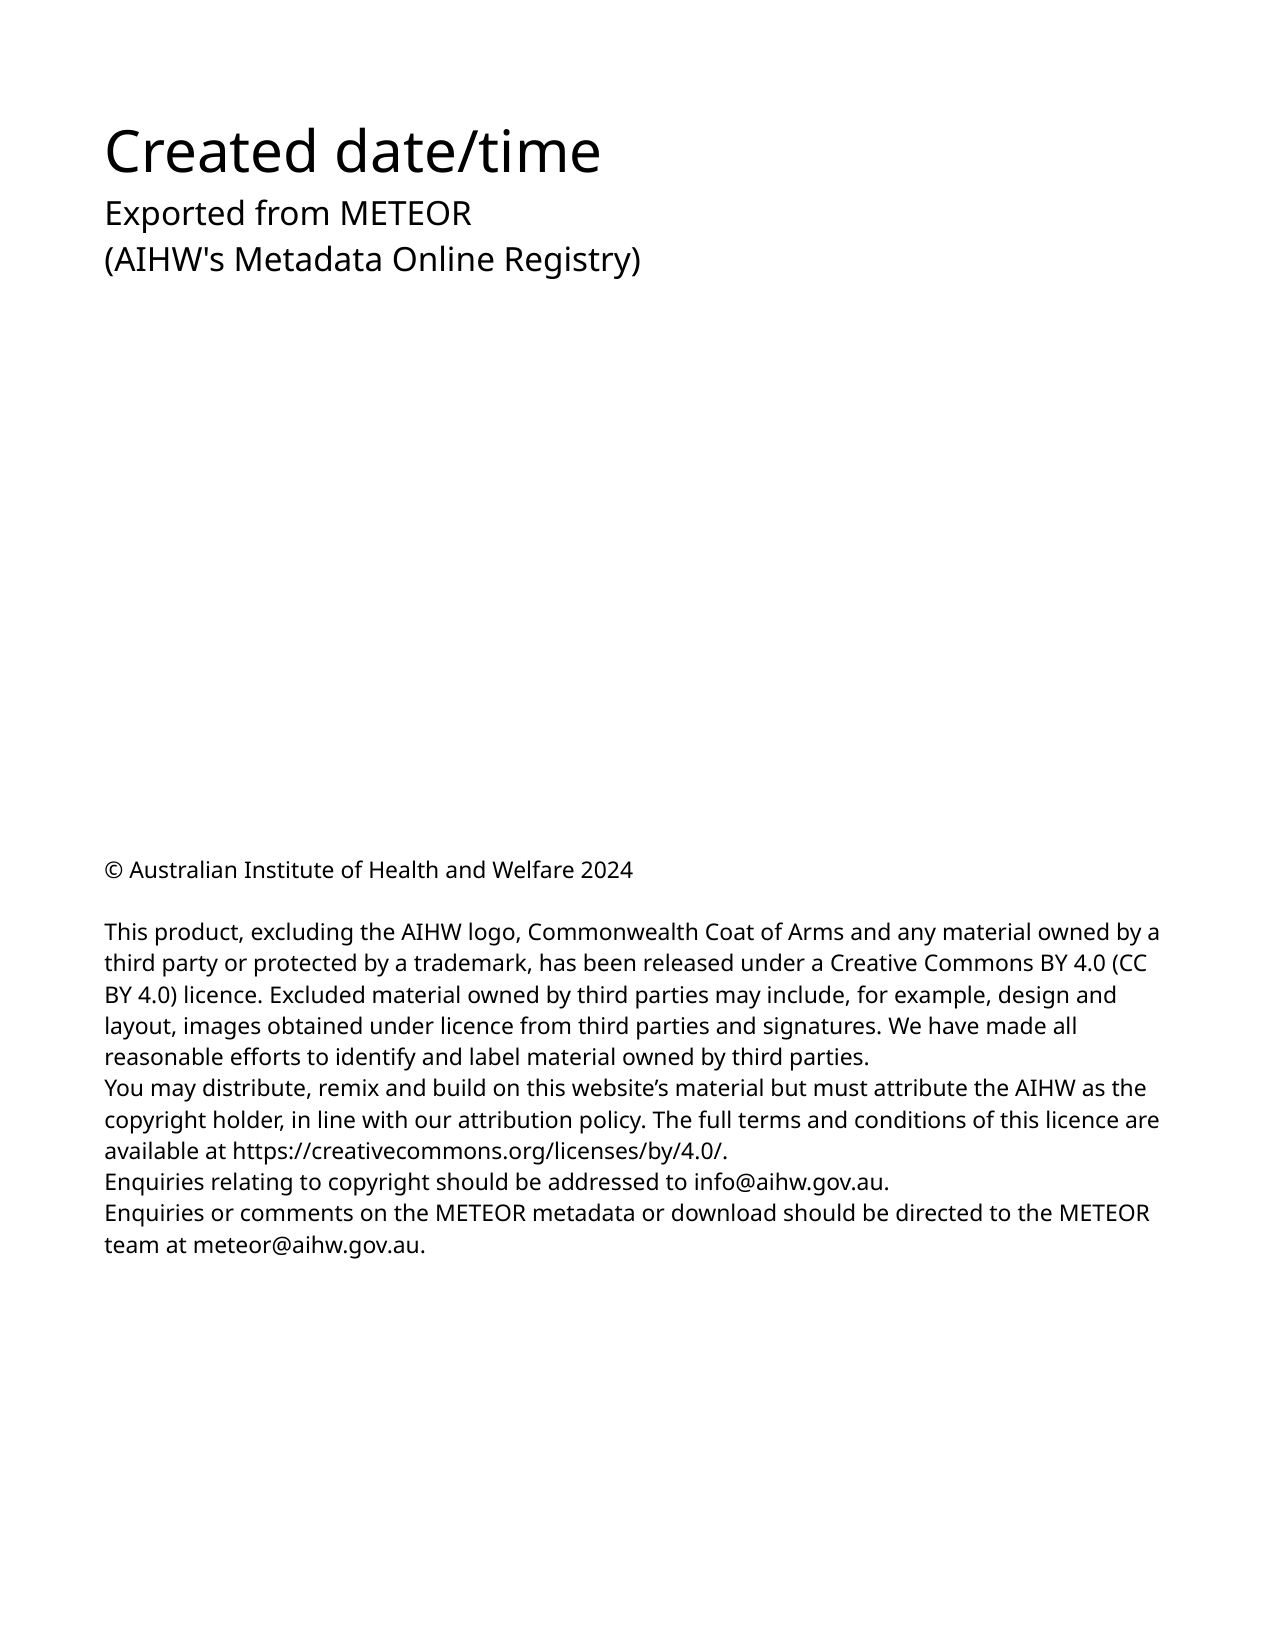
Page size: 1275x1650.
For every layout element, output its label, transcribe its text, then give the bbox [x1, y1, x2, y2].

text Enquiries relating to copyright should be addressed to info@aihw.gov.au. [104, 1166, 1171, 1197]
text You may distribute, remix and build on this website’s material but must attribute the AIHW as the copyright holder, in line with our attribution policy. The full terms and conditions of this licence are available at https://creativecommons.org/licenses/by/4.0/. [104, 1072, 1171, 1166]
text This product, excluding the AIHW logo, Commonwealth Coat of Arms and any material owned by a third party or protected by a trademark, has been released under a Creative Commons BY 4.0 (CC BY 4.0) licence. Excluded material owned by third parties may include, for example, design and layout, images obtained under licence from third parties and signatures. We have made all reasonable efforts to identify and label material owned by third parties. [104, 916, 1171, 1072]
title Created date/time [104, 110, 1171, 190]
subtitle (AIHW's Metadata Online Registry) [104, 235, 1171, 281]
text © Australian Institute of Health and Welfare 2024 [104, 854, 1171, 885]
text Enquiries or comments on the METEOR metadata or download should be directed to the METEOR team at meteor@aihw.gov.au. [104, 1197, 1171, 1260]
subtitle Exported from METEOR [104, 190, 1171, 235]
